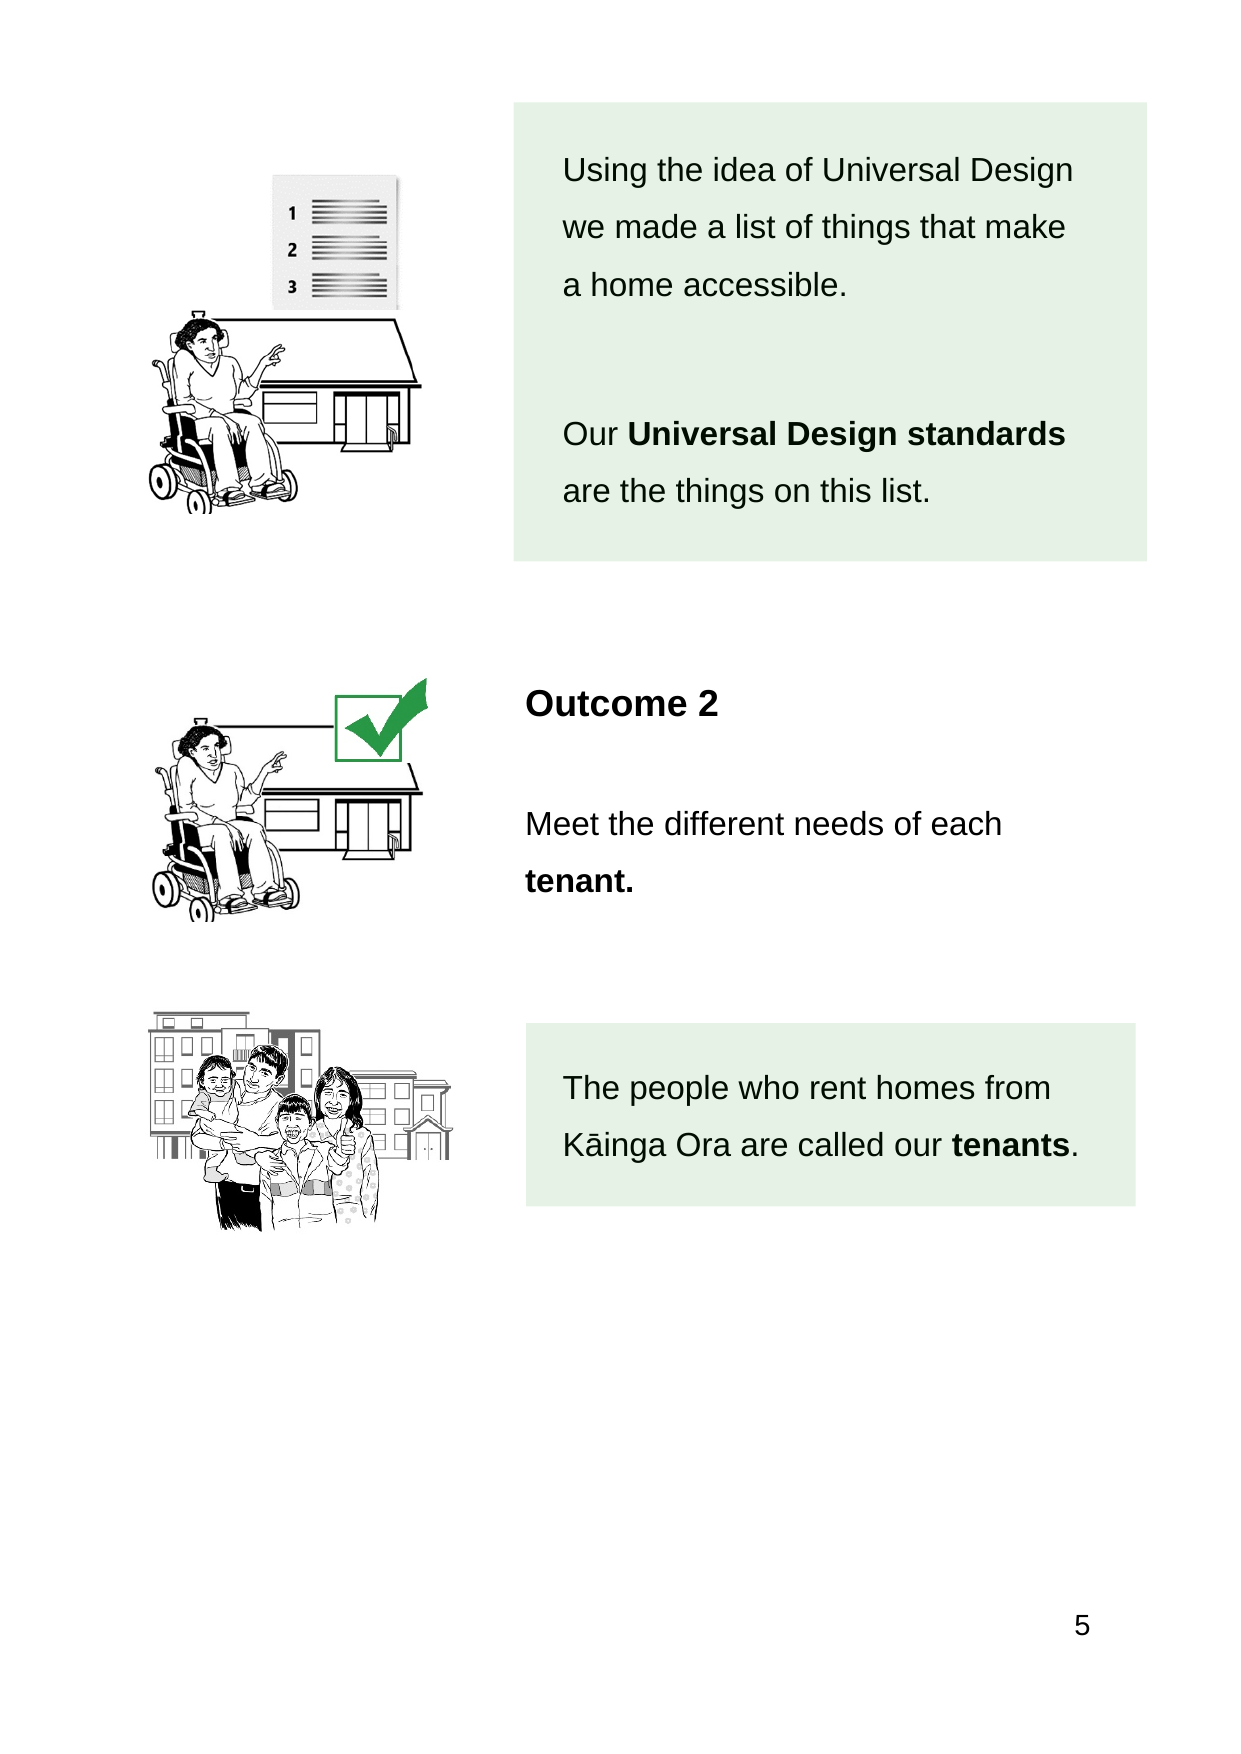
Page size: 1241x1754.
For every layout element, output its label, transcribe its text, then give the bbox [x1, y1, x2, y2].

list Meet the different needs of each tenant. [525, 804, 1090, 900]
picture [147, 152, 449, 514]
subtitle Outcome 2 [525, 682, 1090, 725]
picture [150, 676, 429, 922]
picture [145, 1007, 458, 1236]
